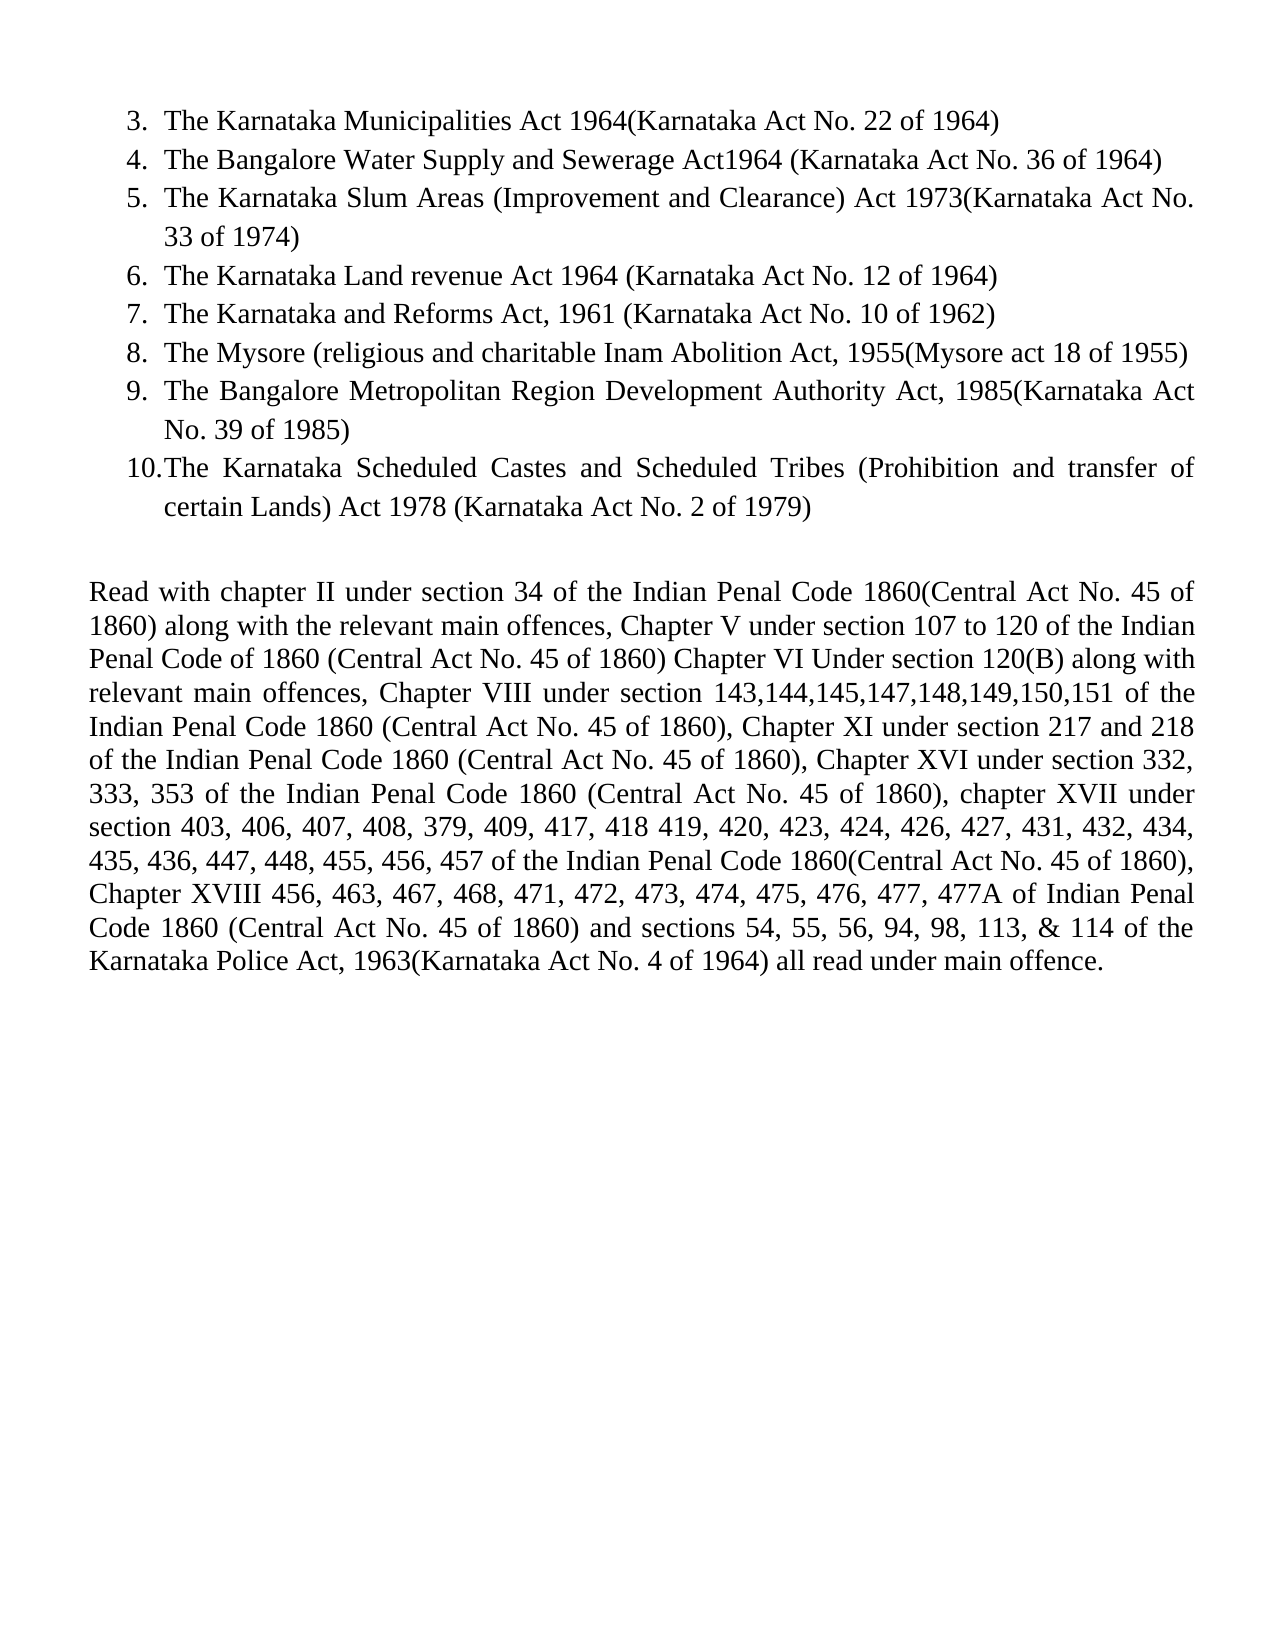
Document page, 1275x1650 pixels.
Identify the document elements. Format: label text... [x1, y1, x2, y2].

list The Karnataka Scheduled Castes and Scheduled Tribes (Prohibition and transfer of certain Lands) Act 1978 (Karnataka Act No. 2 of 1979) [126, 450, 1196, 522]
list The Karnataka and Reforms Act, 1961 (Karnataka Act No. 10 of 1962) [126, 296, 1196, 330]
list The Mysore (religious and charitable Inam Abolition Act, 1955(Mysore act 18 of 1955) [126, 335, 1196, 368]
text Read with chapter II under section 34 of the Indian Penal Code 1860(Central Act No. 45 of 1860) along with the relevant main offences, Chapter V under section 107 to 120 of the Indian Penal Code of 1860 (Central Act No. 45 of 1860) Chapter VI Under section 120(B) along with relevant main offences, Chapter VIII under section 143,144,145,147,148,149,150,151 of the Indian Penal Code 1860 (Central Act No. 45 of 1860), Chapter XI under section 217 and 218 of the Indian Penal Code 1860 (Central Act No. 45 of 1860), Chapter XVI under section 332, 333, 353 of the Indian Penal Code 1860 (Central Act No. 45 of 1860), chapter XVII under section 403, 406, 407, 408, 379, 409, 417, 418 419, 420, 423, 424, 426, 427, 431, 432, 434, 435, 436, 447, 448, 455, 456, 457 of the Indian Penal Code 1860(Central Act No. 45 of 1860), Chapter XVIII 456, 463, 467, 468, 471, 472, 473, 474, 475, 476, 477, 477A of Indian Penal Code 1860 (Central Act No. 45 of 1860) and sections 54, 55, 56, 94, 98, 113, & 114 of the Karnataka Police Act, 1963(Karnataka Act No. 4 of 1964) all read under main offence. [89, 574, 1196, 977]
list The Karnataka Municipalities Act 1964(Karnataka Act No. 22 of 1964) [126, 103, 1196, 137]
list The Karnataka Land revenue Act 1964 (Karnataka Act No. 12 of 1964) [126, 258, 1196, 291]
list The Karnataka Slum Areas (Improvement and Clearance) Act 1973(Karnataka Act No. 33 of 1974) [126, 181, 1196, 253]
list The Bangalore Metropolitan Region Development Authority Act, 1985(Karnataka Act No. 39 of 1985) [126, 373, 1196, 445]
list The Bangalore Water Supply and Sewerage Act1964 (Karnataka Act No. 36 of 1964) [126, 142, 1196, 176]
